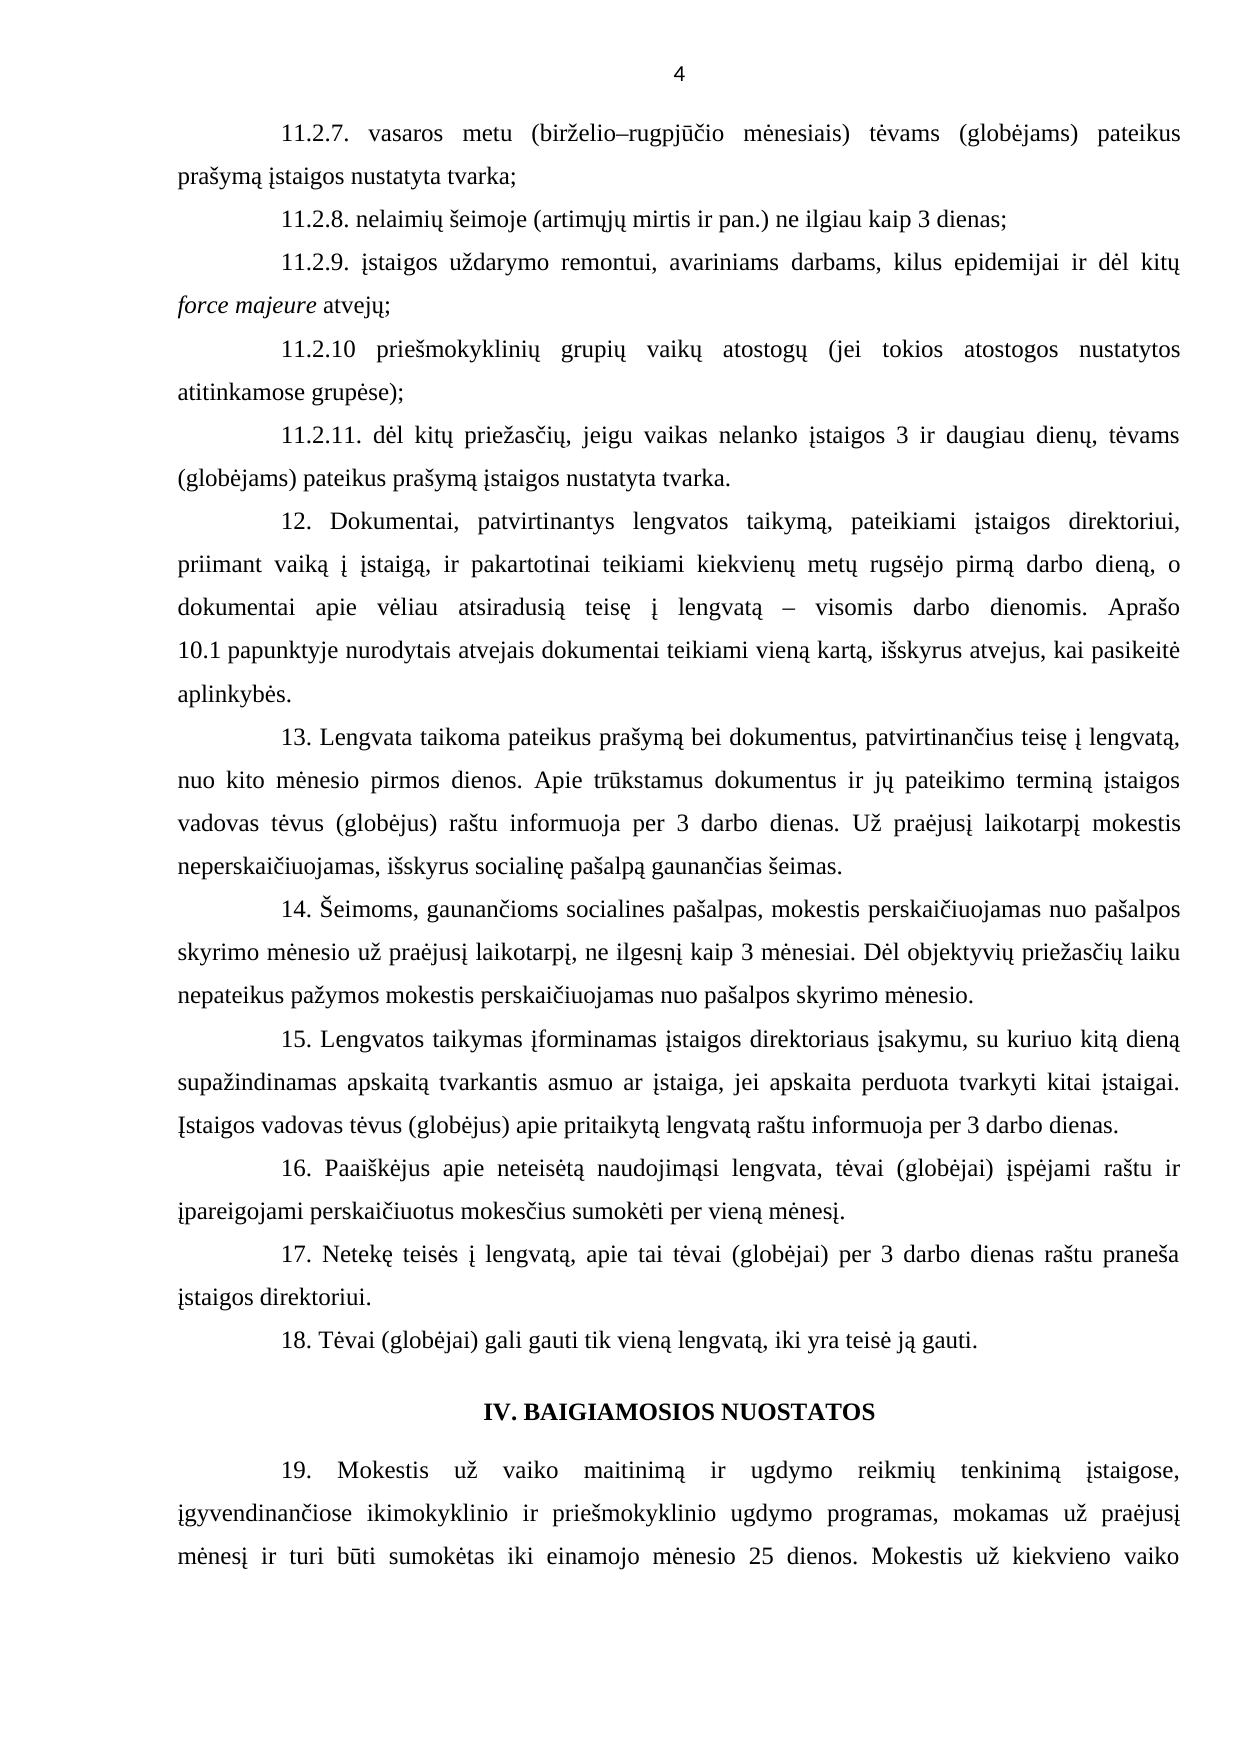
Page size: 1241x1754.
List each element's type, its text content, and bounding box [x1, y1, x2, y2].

text 17. Netekę teisės į lengvatą, apie tai tėvai (globėjai) per 3 darbo dienas raštu praneša įstaigos direktoriui. [177, 1239, 1181, 1311]
text 11.2.7. vasaros metu (birželio–rugpjūčio mėnesiais) tėvams (globėjams) pateikus prašymą įstaigos nustatyta tvarka; [177, 118, 1181, 190]
text 11.2.9. įstaigos uždarymo remontui, avariniams darbams, kilus epidemijai ir dėl kitų force majeure atvejų; [177, 247, 1181, 319]
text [177, 1455, 1181, 1570]
text 16. Paaiškėjus apie neteisėtą naudojimąsi lengvata, tėvai (globėjai) įspėjami raštu ir įpareigojami perskaičiuotus mokesčius sumokėti per vieną mėnesį. [177, 1153, 1181, 1225]
text 15. Lengvatos taikymas įforminamas įstaigos direktoriaus įsakymu, su kuriuo kitą dieną supažindinamas apskaitą tvarkantis asmuo ar įstaiga, jei apskaita perduota tvarkyti kitai įstaigai. Įstaigos vadovas tėvus (globėjus) apie pritaikytą lengvatą raštu informuoja per 3 darbo dienas. [177, 1024, 1181, 1139]
text 11.2.10 priešmokyklinių grupių vaikų atostogų (jei tokios atostogos nustatytos atitinkamose grupėse); [177, 334, 1181, 406]
text 14. Šeimoms, gaunančioms socialines pašalpas, mokestis perskaičiuojamas nuo pašalpos skyrimo mėnesio už praėjusį laikotarpį, ne ilgesnį kaip 3 mėnesiai. Dėl objektyvių priežasčių laiku nepateikus pažymos mokestis perskaičiuojamas nuo pašalpos skyrimo mėnesio. [177, 894, 1181, 1009]
text 11.2.11. dėl kitų priežasčių, jeigu vaikas nelanko įstaigos 3 ir daugiau dienų, tėvams (globėjams) pateikus prašymą įstaigos nustatyta tvarka. [177, 420, 1181, 492]
text IV. BAIGIAMOSIOS NUOSTATOS [177, 1397, 1181, 1426]
text 18. Tėvai (globėjai) gali gauti tik vieną lengvatą, iki yra teisė ją gauti. [177, 1326, 1181, 1354]
text 13. Lengvata taikoma pateikus prašymą bei dokumentus, patvirtinančius teisę į lengvatą, nuo kito mėnesio pirmos dienos. Apie trūkstamus dokumentus ir jų pateikimo terminą įstaigos vadovas tėvus (globėjus) raštu informuoja per 3 darbo dienas. už praėjusį laikotarpį mokestis neperskaičiuojamas, išskyrus socialinę pašalpą gaunančias šeimas. [177, 722, 1181, 880]
text 11.2.8. nelaimių šeimoje (artimųjų mirtis ir pan.) ne ilgiau kaip 3 dienas; [177, 204, 1181, 233]
text 12. Dokumentai, patvirtinantys lengvatos taikymą, pateikiami įstaigos direktoriui, priimant vaiką į įstaigą, ir pakartotinai teikiami kiekvienų metų rugsėjo pirmą darbo dieną, o dokumentai apie vėliau atsiradusią teisę į lengvatą – visomis darbo dienomis. Aprašo 10.1 papunktyje nurodytais atvejais dokumentai teikiami vieną kartą, išskyrus atvejus, kai pasikeitė aplinkybės. [177, 506, 1181, 707]
